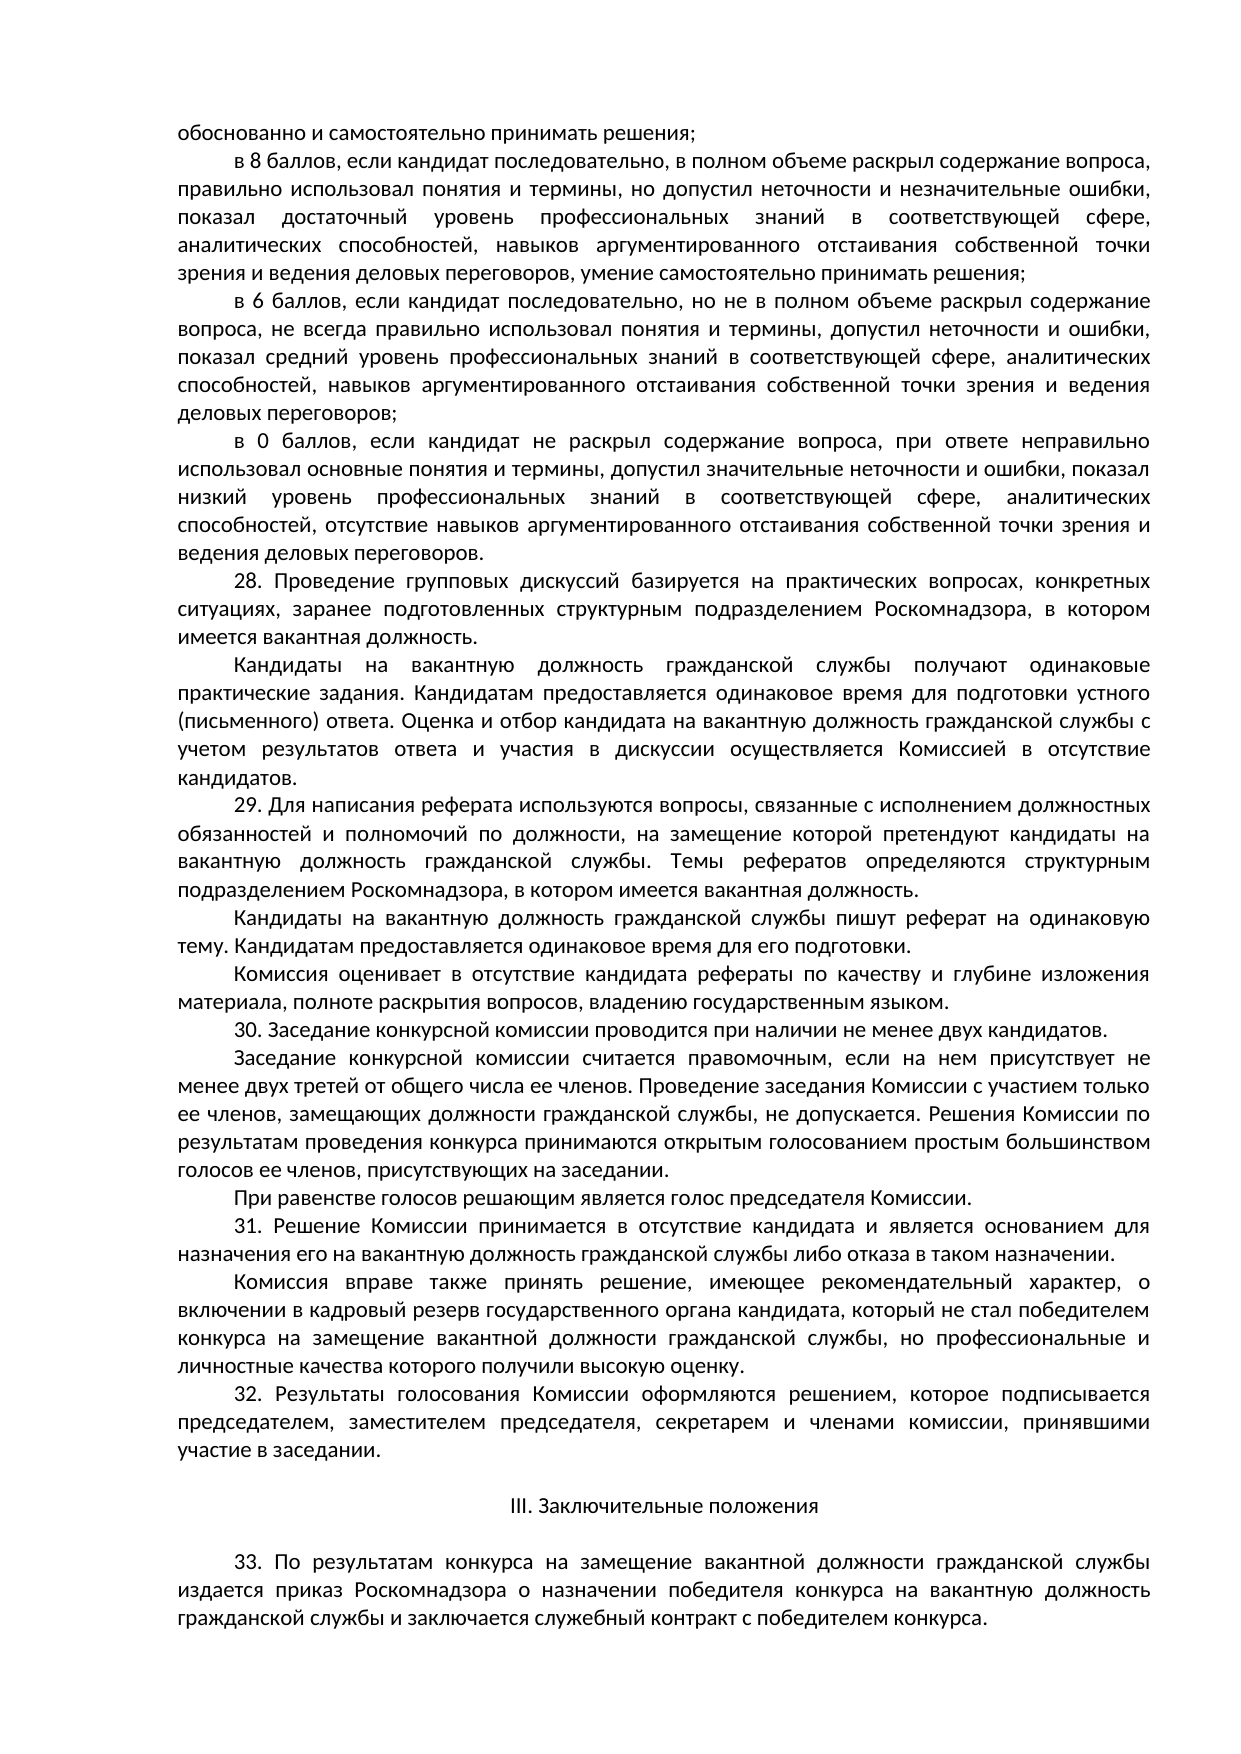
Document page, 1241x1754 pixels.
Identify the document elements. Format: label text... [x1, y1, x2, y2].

text в 8 баллов, если кандидат последовательно, в полном объеме раскрыл содержание вопроса, правильно использовал понятия и термины, но допустил неточности и незначительные ошибки, показал достаточный уровень профессиональных знаний в соответствующей сфере, аналитических способностей, навыков аргументированного отстаивания собственной точки зрения и ведения деловых переговоров, умение самостоятельно принимать решения; [177, 146, 1152, 286]
text 30. Заседание конкурсной комиссии проводится при наличии не менее двух кандидатов. [177, 1015, 1152, 1043]
text в 6 баллов, если кандидат последовательно, но не в полном объеме раскрыл содержание вопроса, не всегда правильно использовал понятия и термины, допустил неточности и ошибки, показал средний уровень профессиональных знаний в соответствующей сфере, аналитических способностей, навыков аргументированного отстаивания собственной точки зрения и ведения деловых переговоров; [177, 286, 1152, 426]
text Кандидаты на вакантную должность гражданской службы пишут реферат на одинаковую тему. Кандидатам предоставляется одинаковое время для его подготовки. [177, 903, 1152, 959]
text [177, 118, 1152, 146]
text Кандидаты на вакантную должность гражданской службы получают одинаковые практические задания. Кандидатам предоставляется одинаковое время для подготовки устного (письменного) ответа. Оценка и отбор кандидата на вакантную должность гражданской службы с учетом результатов ответа и участия в дискуссии осуществляется Комиссией в отсутствие кандидатов. [177, 651, 1152, 791]
text 33. По результатам конкурса на замещение вакантной должности гражданской службы издается приказ Роскомнадзора о назначении победителя конкурса на вакантную должность гражданской службы и заключается служебный контракт с победителем конкурса. [177, 1547, 1152, 1631]
text Комиссия вправе также принять решение, имеющее рекомендательный характер, о включении в кадровый резерв государственного органа кандидата, который не стал победителем конкурса на замещение вакантной должности гражданской службы, но профессиональные и личностные качества которого получили высокую оценку. [177, 1267, 1152, 1379]
text 32. Результаты голосования Комиссии оформляются решением, которое подписывается председателем, заместителем председателя, секретарем и членами комиссии, принявшими участие в заседании. [177, 1379, 1152, 1463]
text 29. Для написания реферата используются вопросы, связанные с исполнением должностных обязанностей и полномочий по должности, на замещение которой претендуют кандидаты на вакантную должность гражданской службы. Темы рефератов определяются структурным подразделением Роскомнадзора, в котором имеется вакантная должность. [177, 791, 1152, 903]
text в 0 баллов, если кандидат не раскрыл содержание вопроса, при ответе неправильно использовал основные понятия и термины, допустил значительные неточности и ошибки, показал низкий уровень профессиональных знаний в соответствующей сфере, аналитических способностей, отсутствие навыков аргументированного отстаивания собственной точки зрения и ведения деловых переговоров. [177, 426, 1152, 566]
text 28. Проведение групповых дискуссий базируется на практических вопросах, конкретных ситуациях, заранее подготовленных структурным подразделением Роскомнадзора, в котором имеется вакантная должность. [177, 566, 1152, 651]
text 31. Решение Комиссии принимается в отсутствие кандидата и является основанием для назначения его на вакантную должность гражданской службы либо отказа в таком назначении. [177, 1211, 1152, 1267]
text При равенстве голосов решающим является голос председателя Комиссии. [177, 1183, 1152, 1211]
text Заседание конкурсной комиссии считается правомочным, если на нем присутствует не менее двух третей от общего числа ее членов. Проведение заседания Комиссии с участием только ее членов, замещающих должности гражданской службы, не допускается. Решения Комиссии по результатам проведения конкурса принимаются открытым голосованием простым большинством голосов ее членов, присутствующих на заседании. [177, 1043, 1152, 1183]
text Комиссия оценивает в отсутствие кандидата рефераты по качеству и глубине изложения материала, полноте раскрытия вопросов, владению государственным языком. [177, 959, 1152, 1015]
text III. Заключительные положения [177, 1491, 1152, 1519]
